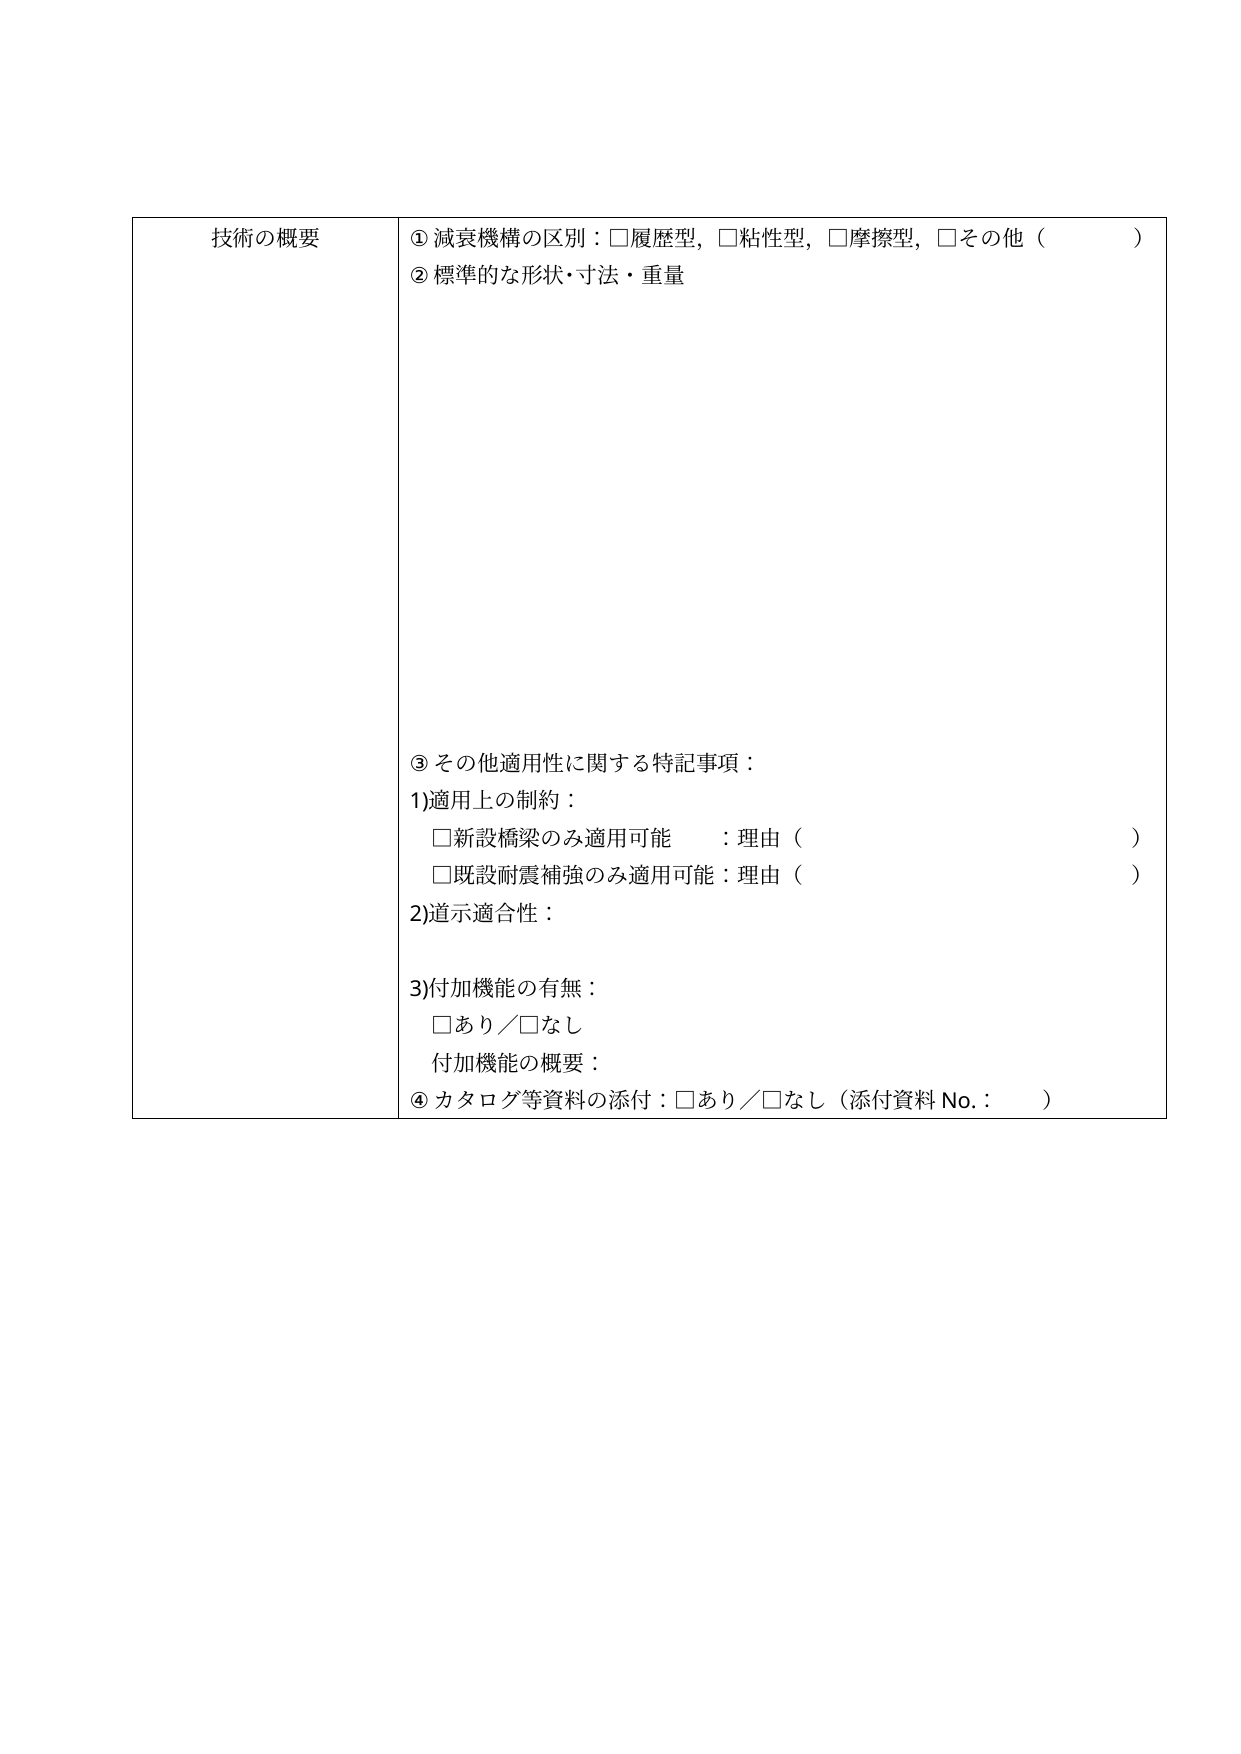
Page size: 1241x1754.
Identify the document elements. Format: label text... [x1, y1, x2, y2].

table_cell 技術の概要 [133, 218, 398, 1118]
table_cell ①減衰機構の区別：□履歴型，□粘性型，□摩擦型，□その他（ ） ②標準的な形状･寸法・重量 ③その他適用性に関する特記事項： 1)適用上の制約： □新設橋梁のみ適用可能 ：理由（ ） □既設耐震補強のみ適用可能：理由（ ） 2)道示適合性： 3)付加機能の有無： □あり／□なし 付加機能の概要： ④カタログ等資料の添付：□あり／□なし（添付資料No.： ） [399, 218, 1166, 1118]
